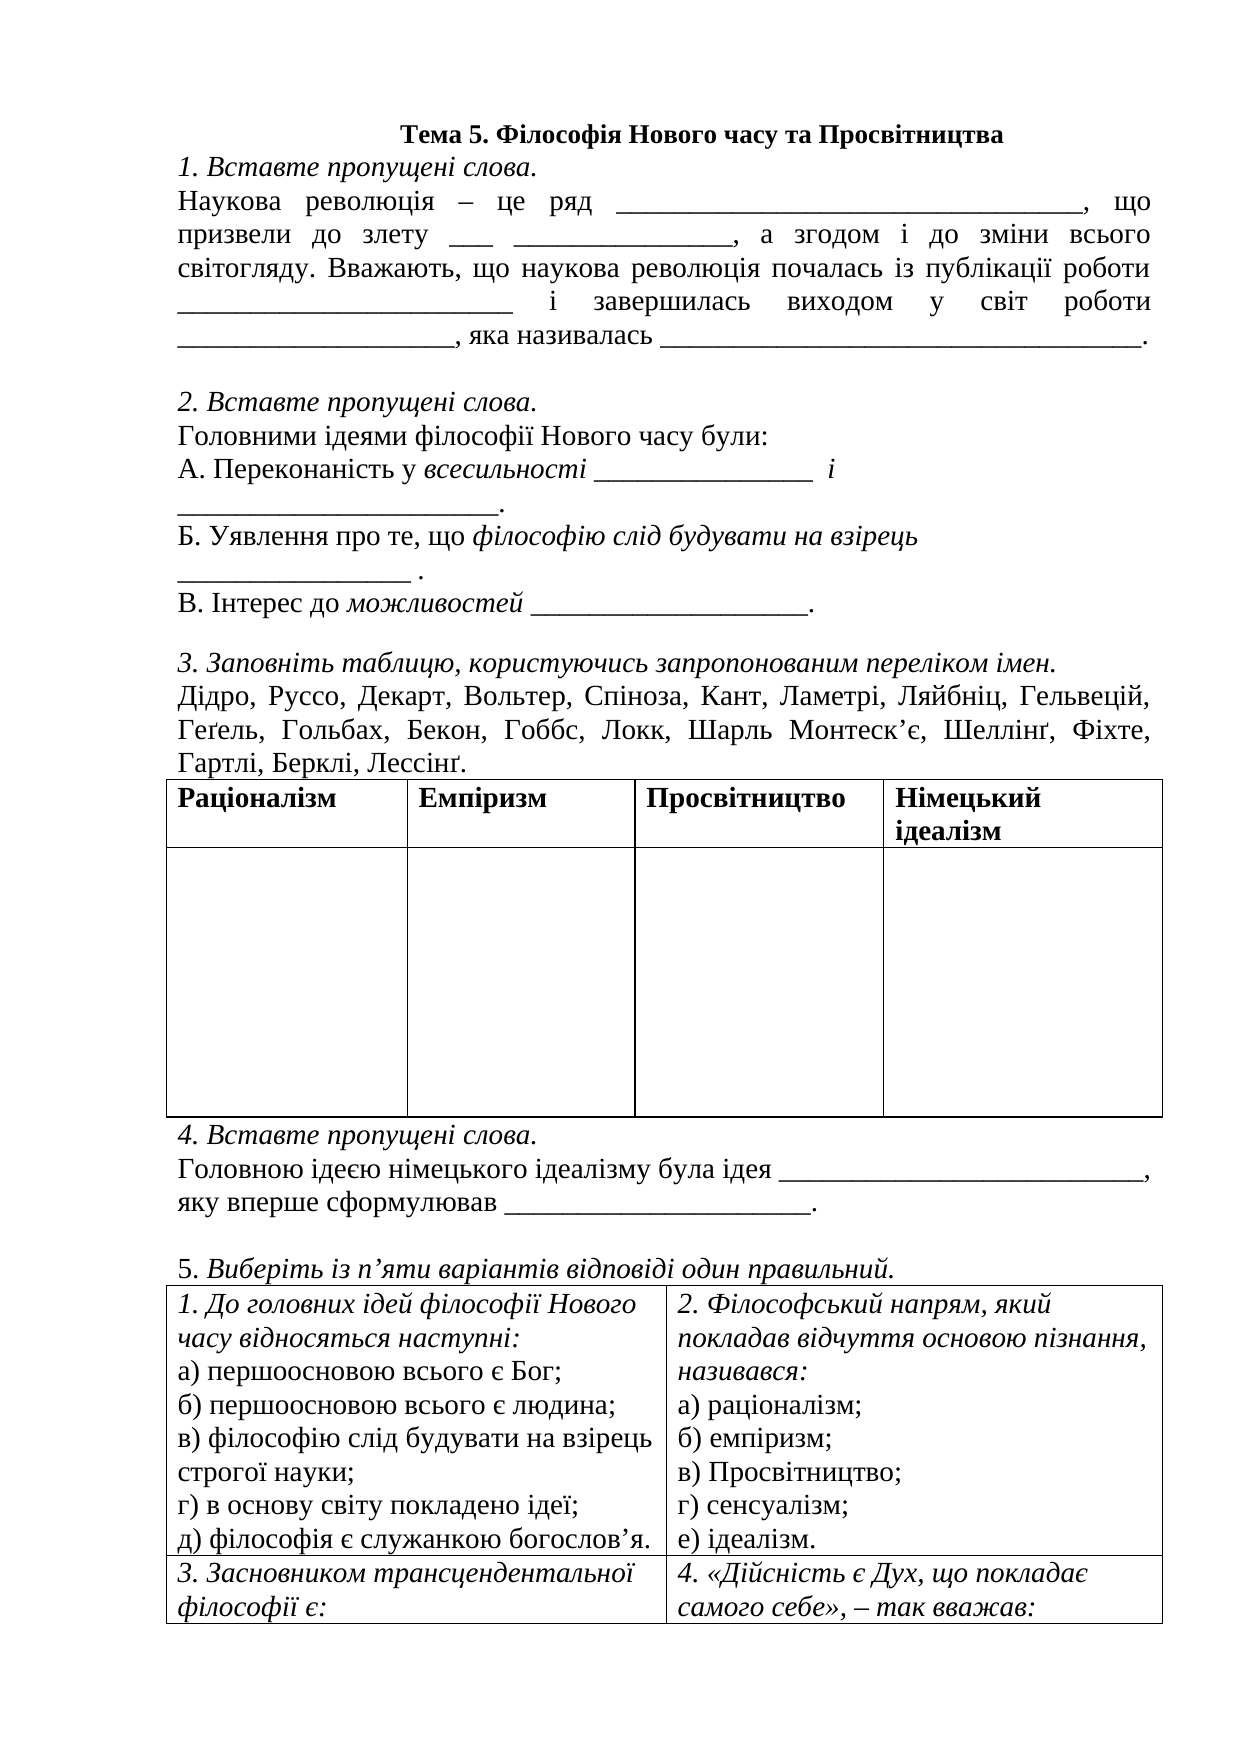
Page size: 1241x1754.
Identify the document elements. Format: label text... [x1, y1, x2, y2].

table_cell [636, 848, 883, 1116]
text 4. Вставте пропущені слова. [177, 1118, 1152, 1151]
text Наукова революція – це ряд ________________________________, що призвели до злету ___ _______________, а згодом і до зміни всього світогляду. Вважають, що наукова революція почалась із публікації роботи _______________________ і завершилась виходом у світ роботи ___________________, яка називалась _________________________________. [177, 183, 1152, 351]
text Головною ідеєю німецького ідеалізму була ідея _________________________, яку вперше сформулював _____________________. [177, 1151, 1152, 1218]
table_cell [167, 1556, 666, 1623]
list Тема 5. Філософія Нового часу та Просвітництва [252, 118, 1152, 149]
text Дідро, Руссо, Декарт, Вольтер, Спіноза, Кант, Ламетрі, Ляйбніц, Гельвецій, Геґель, Гольбах, Бекон, Гоббс, Локк, Шарль Монтеск’є, Шеллінґ, Фіхте, Гартлі, Берклі, Лессінґ. [177, 678, 1152, 779]
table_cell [667, 1556, 1162, 1623]
text Головними ідеями філософії Нового часу були: [177, 418, 1152, 451]
text Б. Уявлення про те, що філософію слід будувати на взірець ________________ . [177, 518, 1152, 585]
table_cell [167, 848, 407, 1116]
text 5. Виберіть із п’яти варіантів відповіді один правильний. [177, 1252, 1152, 1285]
table_cell [884, 848, 1162, 1116]
table_cell [408, 848, 634, 1116]
text 1. Вставте пропущені слова. [177, 149, 1152, 183]
table_header Раціоналізм [167, 780, 407, 847]
table_header 2. Філософський напрям, який покладав відчуття основою пізнання, називався: а) раціоналізм; б) емпіризм; в) Просвітництво; г) сенсуалізм; е) ідеалізм. [667, 1286, 1162, 1554]
table_header Емпіризм [408, 780, 634, 847]
text А. Переконаність у всесильності _______________ і ______________________. [177, 451, 1152, 518]
text В. Інтерес до можливостей ___________________. [177, 585, 1152, 619]
text 3. Заповніть таблицю, користуючись запропонованим переліком імен. [177, 645, 1152, 678]
table_header Німецький ідеалізм [884, 780, 1162, 847]
table_header Просвітництво [636, 780, 883, 847]
text 2. Вставте пропущені слова. [177, 384, 1152, 418]
table_header 1. До головних ідей філософії Нового часу відносяться наступні: а) першоосновою всього є Бог; б) першоосновою всього є людина; в) філософію слід будувати на взірець строгої науки; г) в основу світу покладено ідеї; д) філософія є служанкою богослов’я. [167, 1286, 666, 1554]
